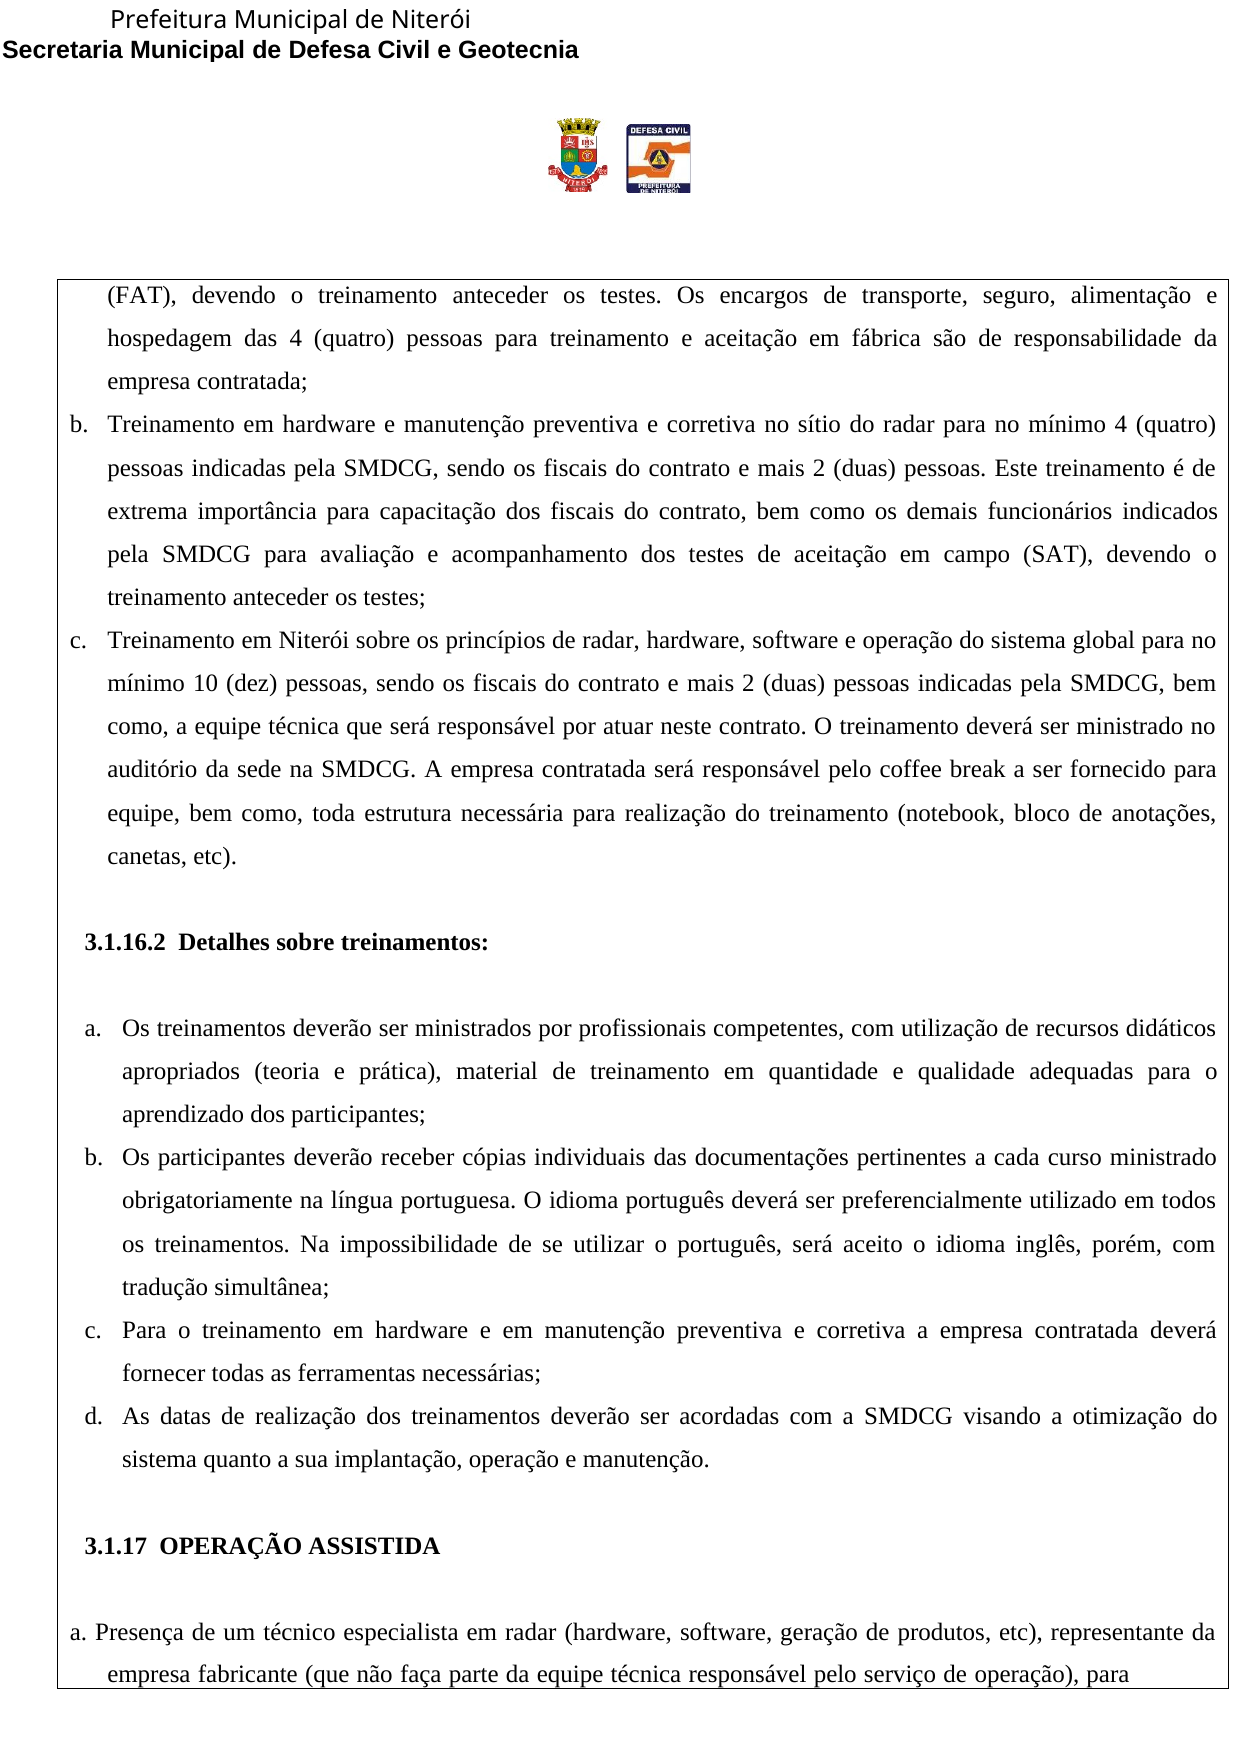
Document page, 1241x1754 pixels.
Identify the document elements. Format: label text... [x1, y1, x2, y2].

table_header (FAT), devendo o treinamento anteceder os testes. Os encargos de transporte, seguro, alimentação e hospedagem das 4 (quatro) pessoas para treinamento e aceitação em fábrica são de responsabilidade da empresa contratada; Treinamento em hardware e manutenção preventiva e corretiva no sítio do radar para no mínimo 4 (quatro) pessoas indicadas pela SMDCG, sendo os fiscais do contrato e mais 2 (duas) pessoas. Este treinamento é de extrema importância para capacitação dos fiscais do contrato, bem como os demais funcionários indicados pela SMDCG para avaliação e acompanhamento dos testes de aceitação em campo (SAT), devendo o treinamento anteceder os testes; Treinamento em Niterói sobre os princípios de radar, hardware, software e operação do sistema global para no mínimo 10 (dez) pessoas, sendo os fiscais do contrato e mais 2 (duas) pessoas indicadas pela SMDCG, bem como, a equipe técnica que será responsável por atuar neste contrato. O treinamento deverá ser ministrado no auditório da sede na SMDCG. A empresa contratada será responsável pelo coffee break a ser fornecido para equipe, bem como, toda estrutura necessária para realização do treinamento (notebook, bloco de anotações, canetas, etc). 3.1.16.2 Detalhes sobre treinamentos: Os treinamentos deverão ser ministrados por profissionais competentes, com utilização de recursos didáticos apropriados (teoria e prática), material de treinamento em quantidade e qualidade adequadas para o aprendizado dos participantes; Os participantes deverão receber cópias individuais das documentações pertinentes a cada curso ministrado obrigatoriamente na língua portuguesa. O idioma português deverá ser preferencialmente utilizado em todos os treinamentos. Na impossibilidade de se utilizar o português, será aceito o idioma inglês, porém, com tradução simultânea; Para o treinamento em hardware e em manutenção preventiva e corretiva a empresa contratada deverá fornecer todas as ferramentas necessárias; As datas de realização dos treinamentos deverão ser acordadas com a SMDCG visando a otimização do sistema quanto a sua implantação, operação e manutenção. 3.1.17 OPERAÇÃO ASSISTIDA a. Presença de um técnico especialista em radar (hardware, software, geração de produtos, etc), representante da empresa fabricante (que não faça parte da equipe técnica responsável pelo serviço de operação), para [58, 280, 1228, 1688]
picture [626, 124, 691, 193]
picture [548, 118, 608, 192]
